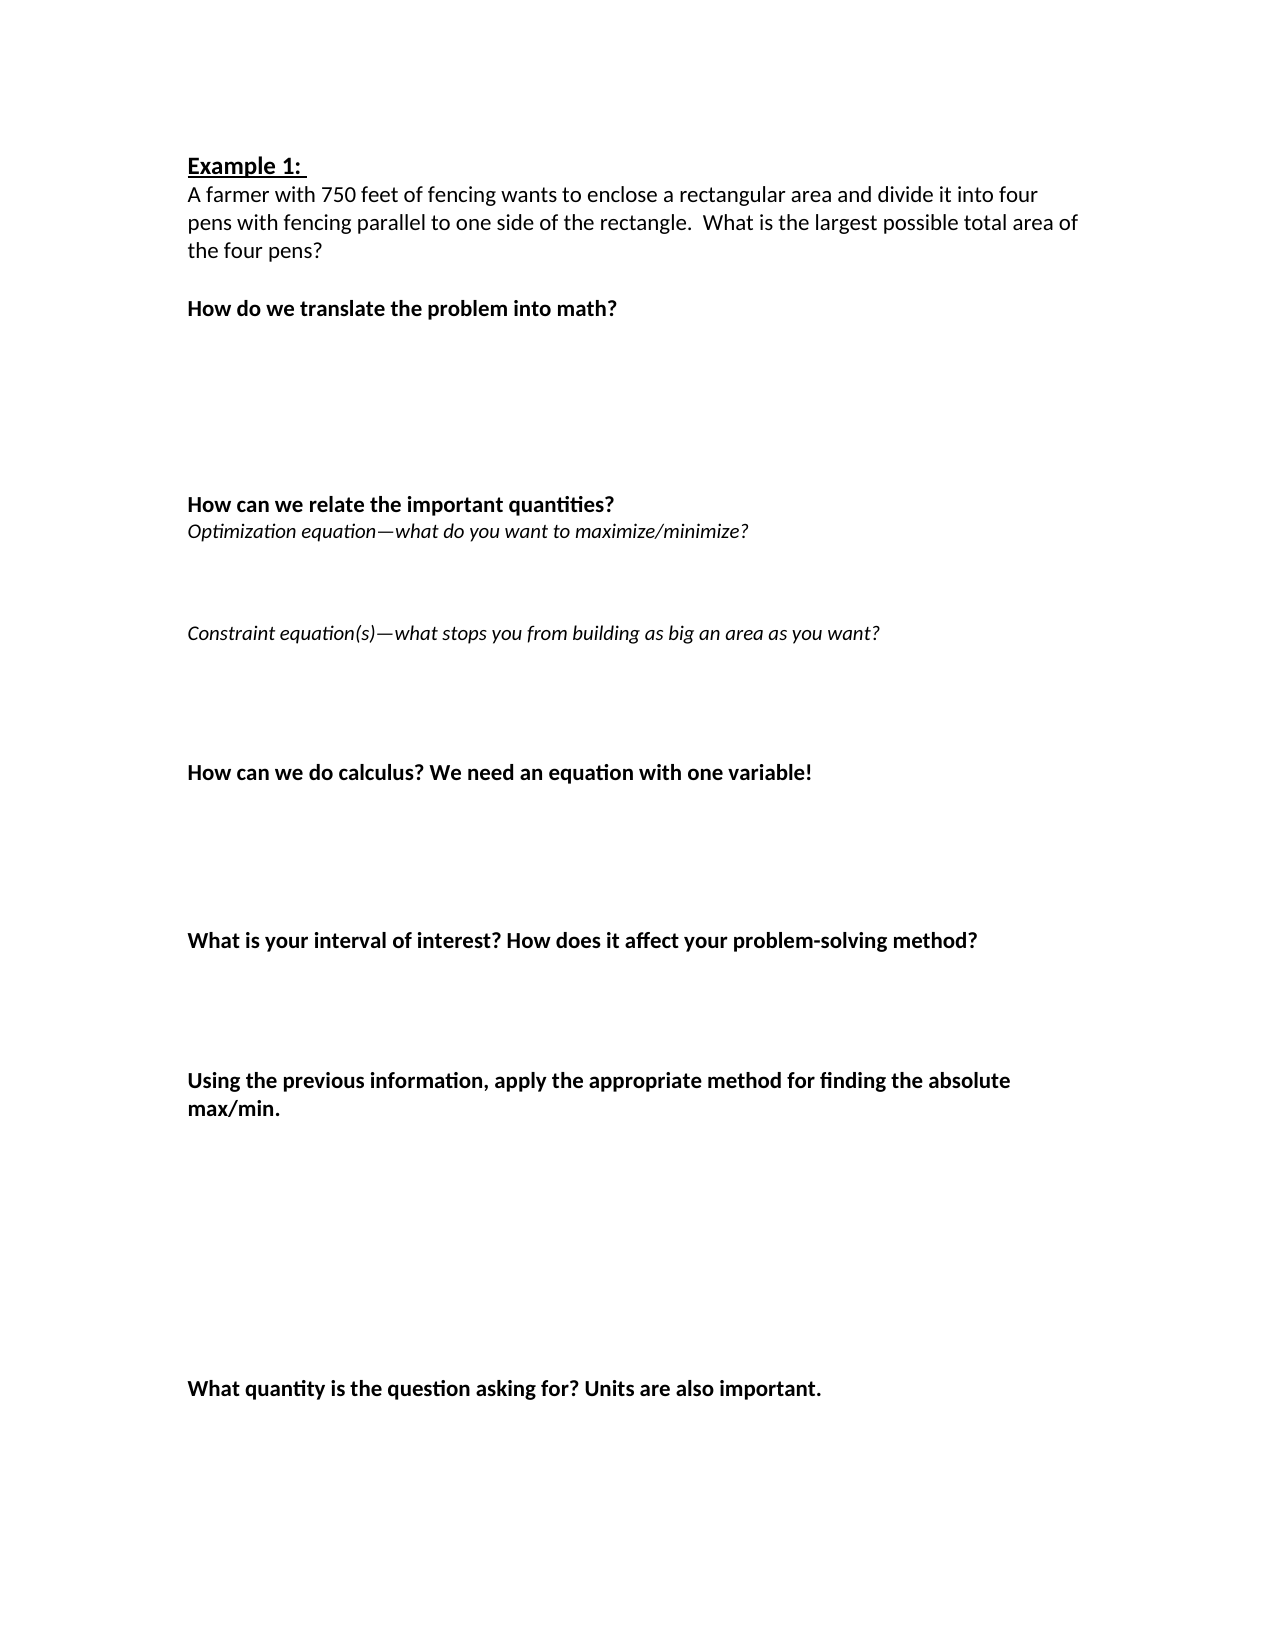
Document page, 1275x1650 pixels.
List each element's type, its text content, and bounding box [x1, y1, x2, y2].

text Example 1: [187, 150, 1087, 181]
text How can we do calculus? We need an equation with one variable! [187, 758, 1087, 786]
text Using the previous information, apply the appropriate method for finding the absolute max/min. [187, 1066, 1087, 1122]
text A farmer with 750 feet of fencing wants to enclose a rectangular area and divide it into four pens with fencing parallel to one side of the rectangle. What is the largest possible total area of the four pens? [187, 181, 1087, 264]
text What quantity is the question asking for? Units are also important. [187, 1374, 1087, 1402]
text What is your interval of interest? How does it affect your problem-solving method? [187, 926, 1087, 954]
text How can we relate the important quantities? [187, 491, 1087, 519]
text Constraint equation(s)—what stops you from building as big an area as you want? [187, 620, 1087, 646]
text How do we translate the problem into math? [187, 294, 1087, 351]
text Optimization equation—what do you want to maximize/minimize? [187, 519, 1087, 544]
